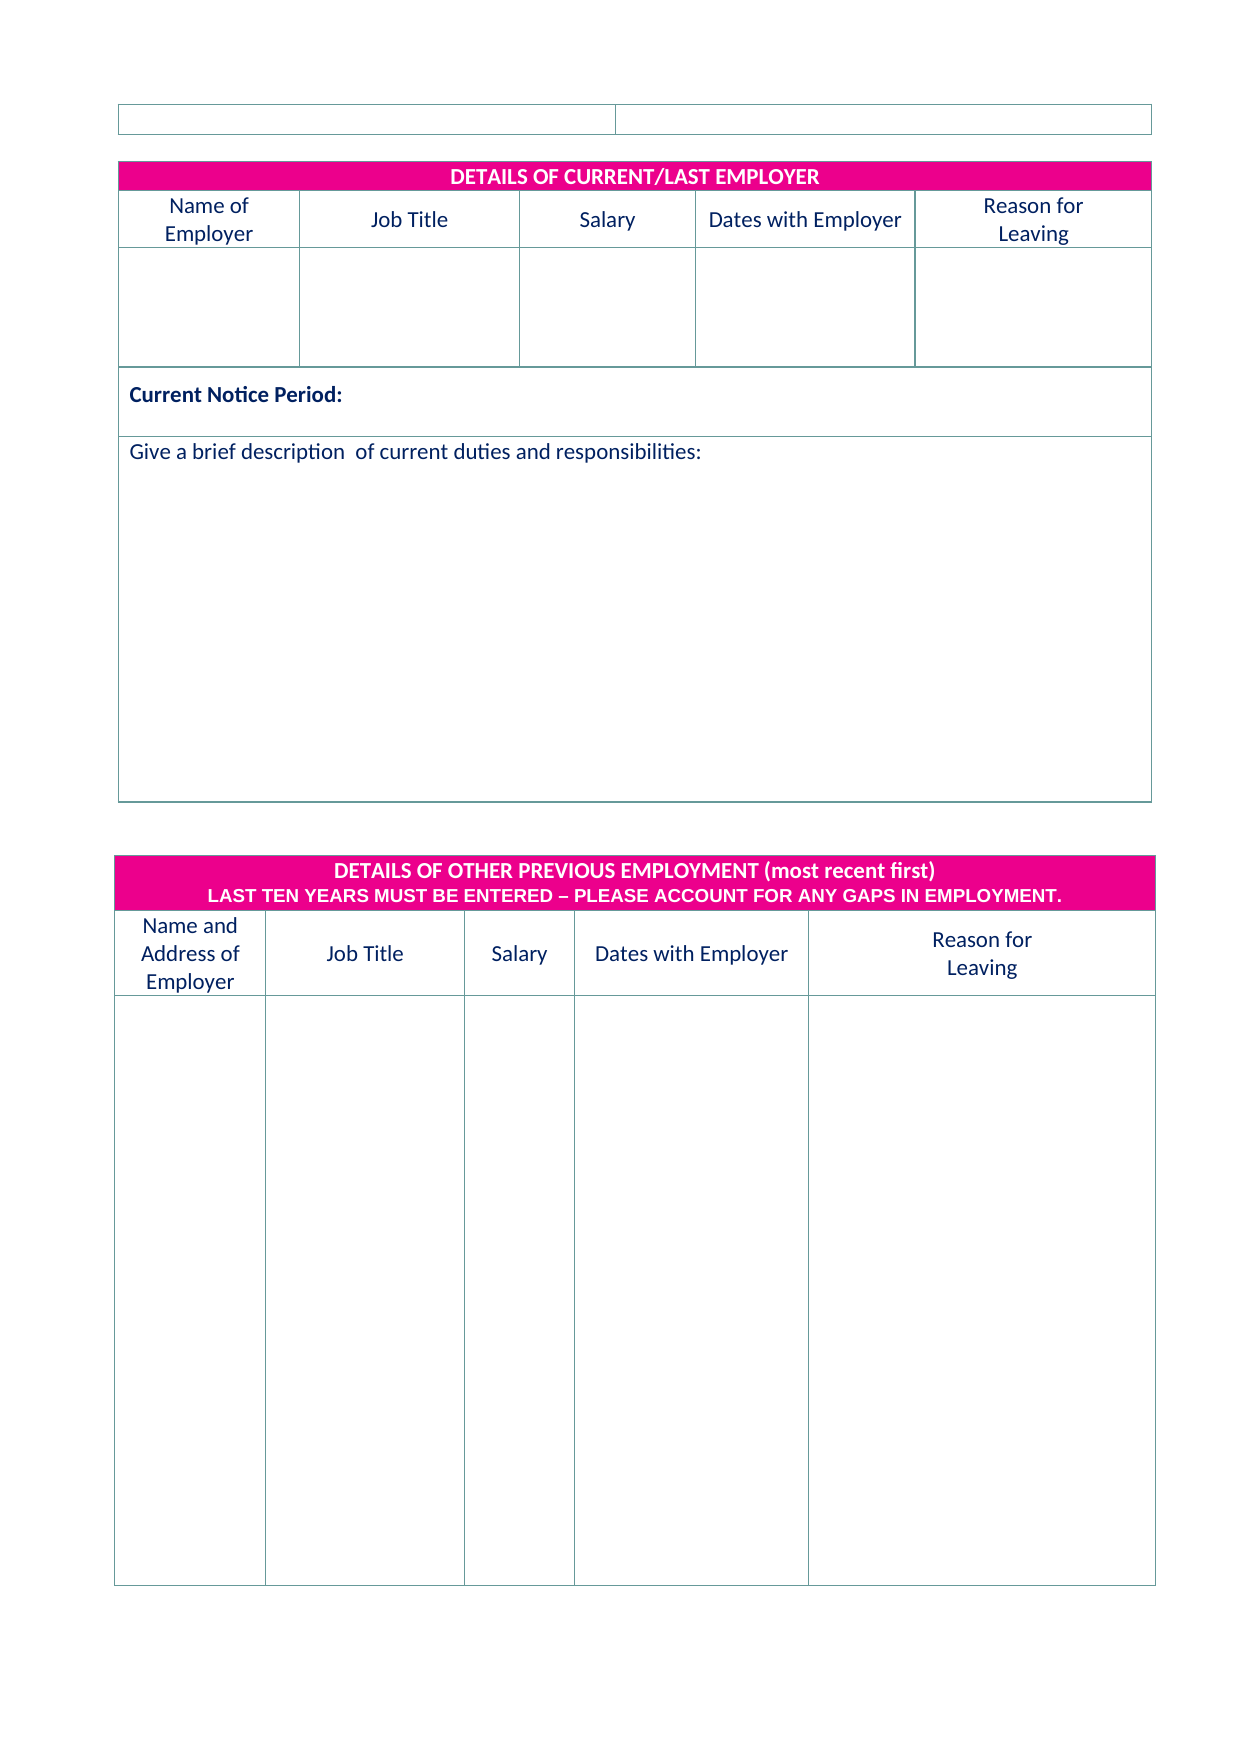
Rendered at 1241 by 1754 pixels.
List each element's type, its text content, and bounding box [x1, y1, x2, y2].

table_cell Dates with Employer [696, 191, 914, 247]
table_cell Name of Employer [119, 191, 299, 247]
table_cell [266, 996, 464, 1584]
table_cell Current Notice Period: [119, 368, 1151, 436]
table_cell [520, 248, 695, 366]
table_cell Name and Address of Employer [115, 911, 265, 995]
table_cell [616, 105, 1151, 133]
table_header DETAILS OF CURRENT/LAST EMPLOYER [119, 162, 1151, 190]
table_cell [465, 996, 574, 1584]
table_cell [300, 248, 519, 366]
table_cell Give a brief description of current duties and responsibilities: [119, 437, 1151, 801]
table_cell Salary [520, 191, 695, 247]
table_cell Job Title [300, 191, 519, 247]
table_cell [575, 996, 808, 1584]
table_header DETAILS OF OTHER PREVIOUS EMPLOYMENT (most recent first) LAST TEN YEARS MUST BE ENTERED – PLEASE ACCOUNT FOR ANY GAPS IN EMPLOYMENT. [115, 856, 1155, 910]
table_cell Salary [465, 911, 574, 995]
table_cell [696, 248, 914, 366]
table_cell [916, 248, 1151, 366]
table_cell Dates with Employer [575, 911, 808, 995]
table_cell Reason for Leaving [916, 191, 1151, 247]
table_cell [119, 105, 615, 133]
table_cell [809, 996, 1155, 1584]
table_cell [119, 248, 299, 366]
table_cell Job Title [266, 911, 464, 995]
table_cell [115, 996, 265, 1584]
table_cell Reason for Leaving [809, 911, 1155, 995]
